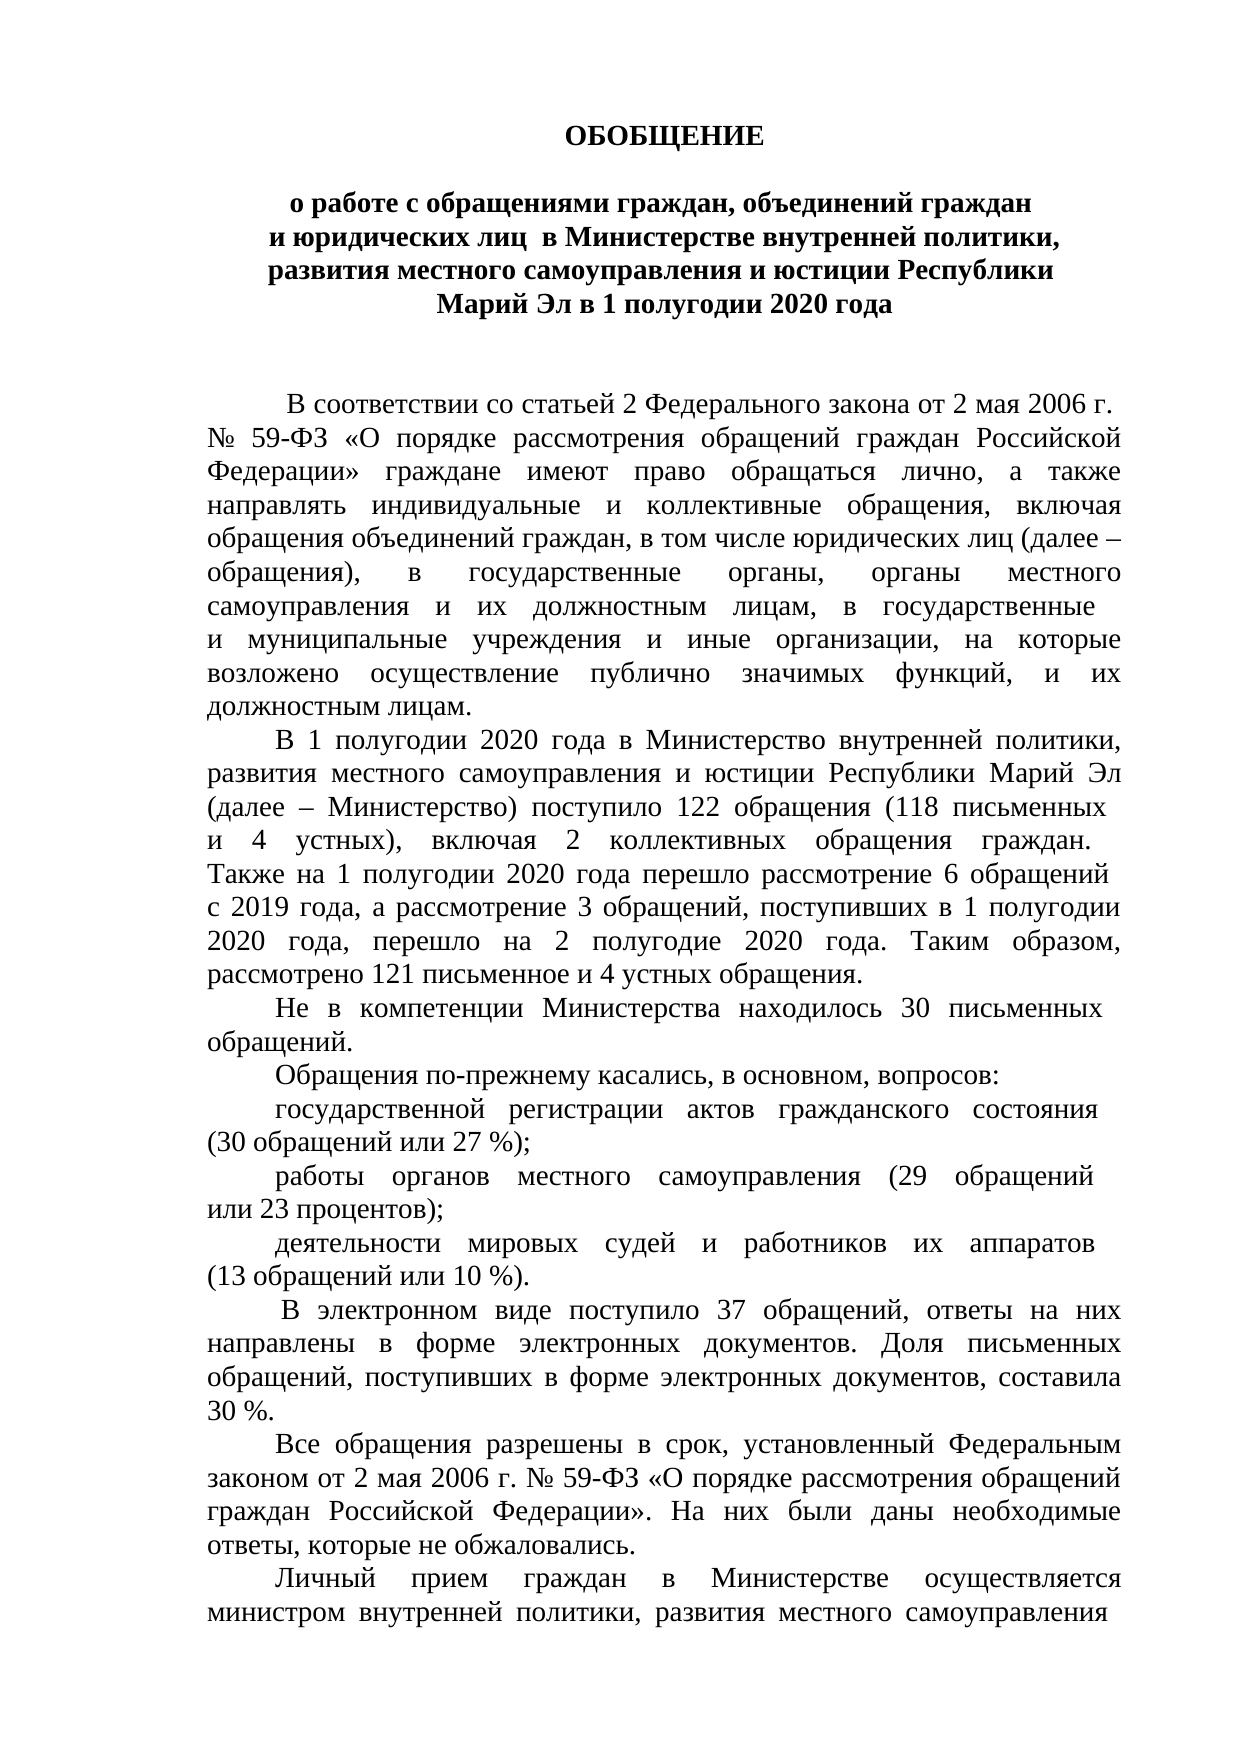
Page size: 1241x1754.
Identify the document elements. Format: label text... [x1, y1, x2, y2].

text ОБОБЩЕНИЕ [207, 118, 1122, 152]
text В электронном виде поступило 37 обращений, ответы на них направлены в форме электронных документов. Доля письменных обращений, поступивших в форме электронных документов, составила 30 %. [207, 1292, 1122, 1426]
text Все обращения разрешены в срок, установленный Федеральным законом от 2 мая . № 59-ФЗ «О порядке рассмотрения обращений граждан Российской Федерации». На них были даны необходимые ответы, которые не обжаловались. [207, 1426, 1122, 1560]
text работы органов местного самоуправления (29 обращений или 23 процентов); [207, 1158, 1122, 1225]
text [207, 1560, 1122, 1627]
text В соответствии со статьей 2 Федерального закона от 2 мая . № 59-ФЗ «О порядке рассмотрения обращений граждан Российской Федерации» граждане имеют право обращаться лично, а также направлять индивидуальные и коллективные обращения, включая обращения объединений граждан, в том числе юридических лиц (далее – обращения), в государственные органы, органы местного самоуправления и их должностным лицам, в государственные и муниципальные учреждения и иные организации, на которые возложено осуществление публично значимых функций, и их должностным лицам. [207, 386, 1122, 722]
text о работе с обращениями граждан, объединений граждан и юридических лиц в Министерстве внутренней политики, развития местного самоуправления и юстиции Республики Марий Эл в 1 полугодии 2020 года [207, 185, 1122, 319]
text В 1 полугодии 2020 года в Министерство внутренней политики, развития местного самоуправления и юстиции Республики Марий Эл (далее – Министерство) поступило 122 обращения (118 письменных и 4 устных), включая 2 коллективных обращения граждан. Также на 1 полугодии 2020 года перешло рассмотрение 6 обращений с 2019 года, а рассмотрение 3 обращений, поступивших в 1 полугодии 2020 года, перешло на 2 полугодие 2020 года. Таким образом, рассмотрено 121 письменное и 4 устных обращения. [207, 722, 1122, 990]
text Обращения по-прежнему касались, в основном, вопросов: [207, 1057, 1122, 1091]
text Не в компетенции Министерства находилось 30 письменных обращений. [207, 990, 1122, 1057]
text государственной регистрации актов гражданского состояния (30 обращений или 27 %); [207, 1091, 1122, 1158]
text деятельности мировых судей и работников их аппаратов (13 обращений или 10 %). [207, 1225, 1122, 1292]
